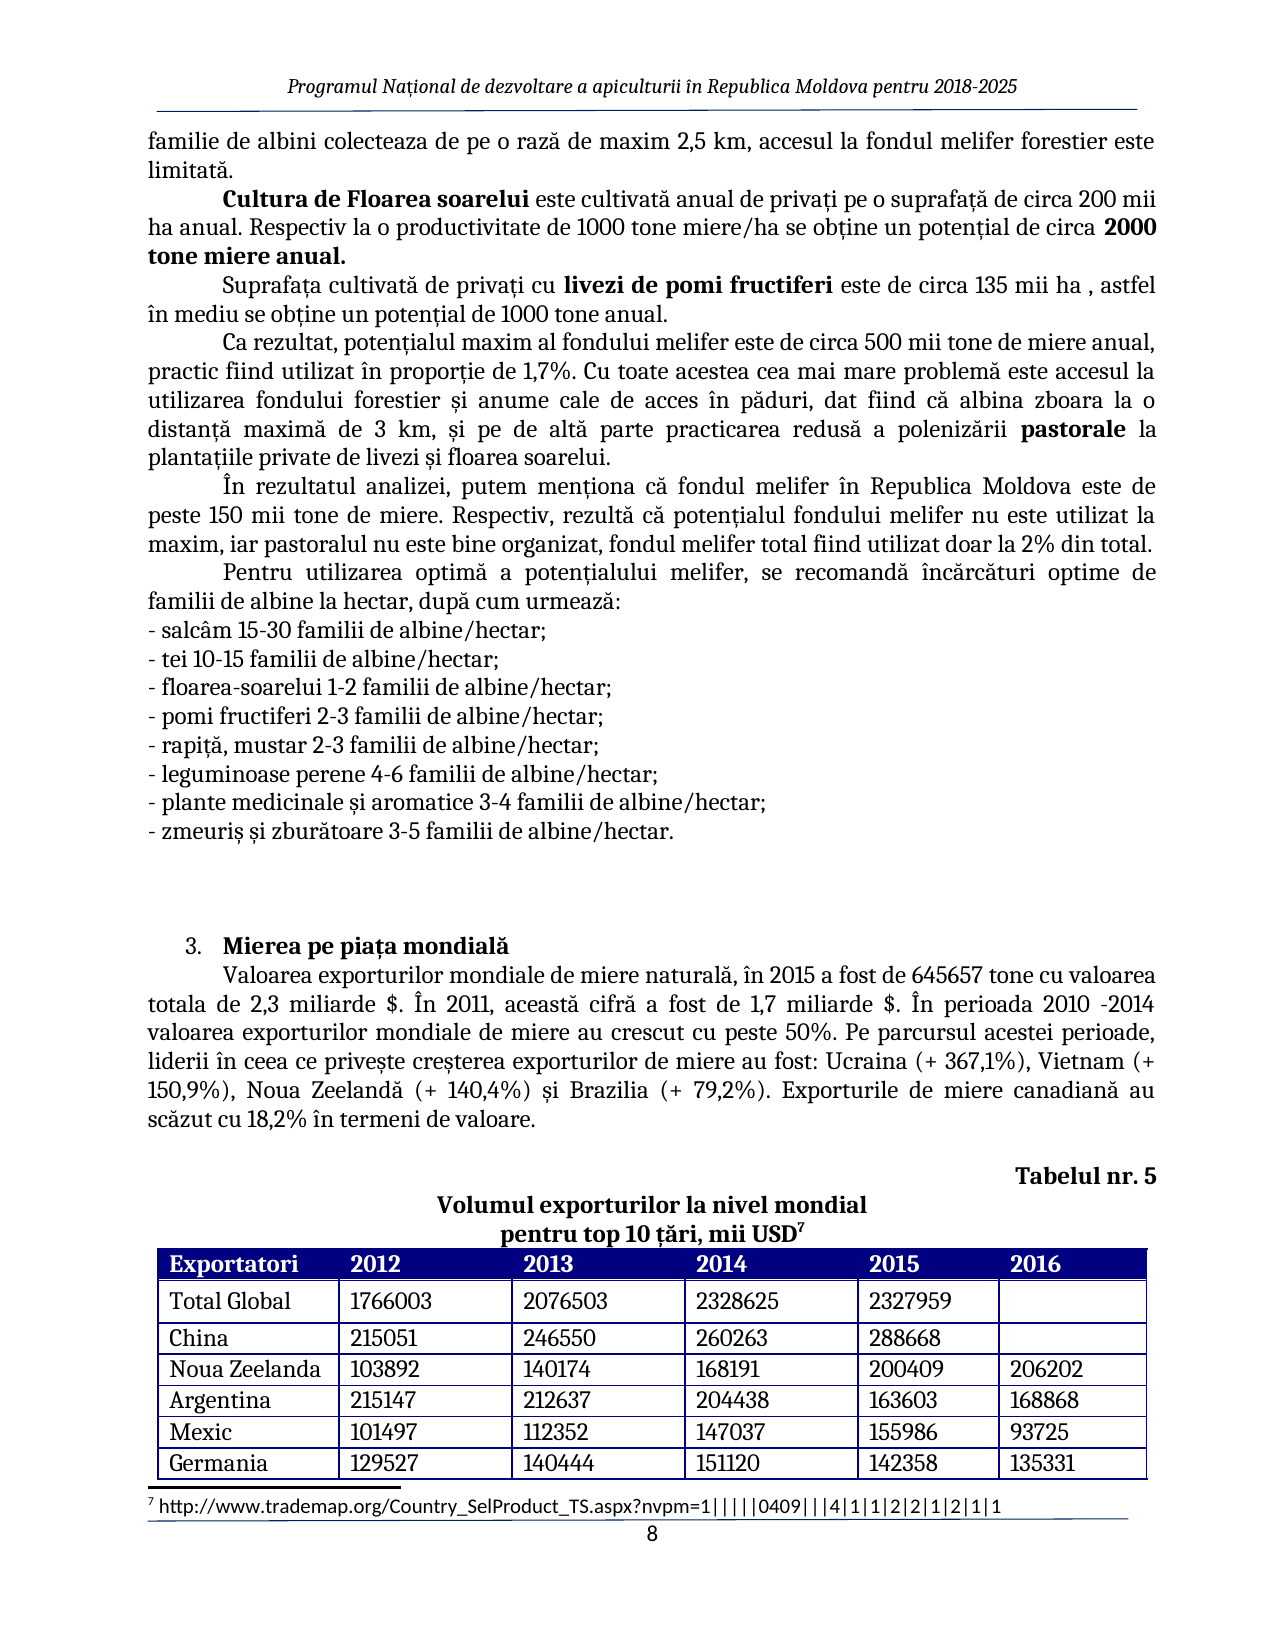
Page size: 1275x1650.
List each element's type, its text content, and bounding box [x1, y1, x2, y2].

text pentru top 10 țări, mii USD [148, 1219, 1157, 1248]
table_cell 103892 [340, 1355, 511, 1384]
table_cell 215051 [340, 1324, 511, 1353]
text - tei 10-15 familii de albine/hectar; [148, 644, 1157, 673]
table_cell 288668 [859, 1324, 998, 1353]
table_cell 246550 [513, 1324, 684, 1353]
table_header 2014 [686, 1250, 857, 1279]
table_cell 129527 [340, 1449, 511, 1478]
table_header 2015 [859, 1250, 998, 1279]
table_cell 135331 [1000, 1449, 1146, 1478]
text Suprafața cultivată de privați cu livezi de pomi fructiferi este de circa 135 mii ha , astfel în mediu se obține un potențial de 1000 tone anual. [148, 271, 1157, 328]
text Tabelul nr. 5 [148, 1162, 1157, 1191]
table_cell 151120 [686, 1449, 857, 1478]
text - pomi fructiferi 2-3 familii de albine/hectar; [148, 702, 1157, 731]
table_header 2012 [340, 1250, 511, 1279]
table_cell Germania [159, 1449, 338, 1478]
table_cell 204438 [686, 1386, 857, 1416]
text Volumul exporturilor la nivel mondial [148, 1191, 1157, 1219]
text Valoarea exporturilor mondiale de miere naturală, în 2015 a fost de 645657 tone cu valoarea totala de 2,3 miliarde $. În 2011, această cifră a fost de 1,7 miliarde $. În perioada 2010 -2014 valoarea exporturilor mondiale de miere au crescut cu peste 50%. Pe parcursul acestei perioade, liderii în ceea ce privește creșterea exporturilor de miere au fost: Ucraina (+ 367,1%), Vietnam (+ 150,9%), Noua Zeelandă (+ 140,4%) și Brazilia (+ 79,2%). Exporturile de miere canadiană au scăzut cu 18,2% în termeni de valoare. [148, 961, 1157, 1133]
text Pentru utilizarea optimă a potențialului melifer, se recomandă încărcături optime de familii de albine la hectar, după cum urmează: [148, 558, 1157, 616]
table_cell 140444 [513, 1449, 684, 1478]
text Ca rezultat, potențialul maxim al fondului melifer este de circa 500 mii tone de miere anual, practic fiind utilizat în proporție de 1,7%. Cu toate acestea cea mai mare problemă este accesul la utilizarea fondului forestier și anume cale de acces în păduri, dat fiind că albina zboara la o distanță maximă de 3 km, și pe de altă parte practicarea redusă a polenizării pastorale la plantațiile private de livezi și floarea soarelui. [148, 328, 1157, 472]
table_cell 163603 [859, 1386, 998, 1416]
table_cell 206202 [1000, 1355, 1146, 1384]
table_cell China [159, 1324, 338, 1353]
table_cell Noua Zeelanda [159, 1355, 338, 1384]
text Cultura de Floarea soarelui este cultivată anual de privați pe o suprafață de circa 200 mii ha anual. Respectiv la o productivitate de 1000 tone miere/ha se obține un potențial de circa 2000 tone miere anual. [148, 184, 1157, 271]
text - floarea-soarelui 1-2 familii de albine/hectar; [148, 673, 1157, 702]
text În rezultatul analizei, putem menționa că fondul melifer în Republica Moldova este de peste 150 mii tone de miere. Respectiv, rezultă că potențialul fondului melifer nu este utilizat la maxim, iar pastoralul nu este bine organizat, fondul melifer total fiind utilizat doar la 2% din total. [148, 472, 1157, 558]
text - rapiță, mustar 2-3 familii de albine/hectar; [148, 731, 1157, 759]
table_cell Mexic [159, 1417, 338, 1447]
table_cell 212637 [513, 1386, 684, 1416]
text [148, 127, 1157, 184]
table_cell 140174 [513, 1355, 684, 1384]
table_header Exportatori [159, 1250, 338, 1279]
table_cell [1000, 1324, 1146, 1353]
table_header 2013 [513, 1250, 684, 1279]
table_cell Total Global [159, 1281, 338, 1322]
table_header 2016 [1000, 1250, 1146, 1279]
table_cell 1766003 [340, 1281, 511, 1322]
table_cell 93725 [1000, 1417, 1146, 1447]
table_cell 200409 [859, 1355, 998, 1384]
table_cell 155986 [859, 1417, 998, 1447]
text - plante medicinale și aromatice 3-4 familii de albine/hectar; [148, 788, 1157, 817]
table_cell 168868 [1000, 1386, 1146, 1416]
table_cell 147037 [686, 1417, 857, 1447]
table_cell 2076503 [513, 1281, 684, 1322]
table_cell 101497 [340, 1417, 511, 1447]
table_cell 112352 [513, 1417, 684, 1447]
list Mierea pe piața mondială [185, 932, 1157, 961]
table_cell 215147 [340, 1386, 511, 1416]
table_cell 168191 [686, 1355, 857, 1384]
table_cell 2328625 [686, 1281, 857, 1322]
text - salcâm 15-30 familii de albine/hectar; [148, 616, 1157, 644]
text - zmeuriș și zburătoare 3-5 familii de albine/hectar. [148, 817, 1157, 846]
table_cell 2327959 [859, 1281, 998, 1322]
table_cell [1000, 1281, 1146, 1322]
table_cell 260263 [686, 1324, 857, 1353]
text - leguminoase perene 4-6 familii de albine/hectar; [148, 759, 1157, 788]
table_cell Argentina [159, 1386, 338, 1416]
table_cell 142358 [859, 1449, 998, 1478]
